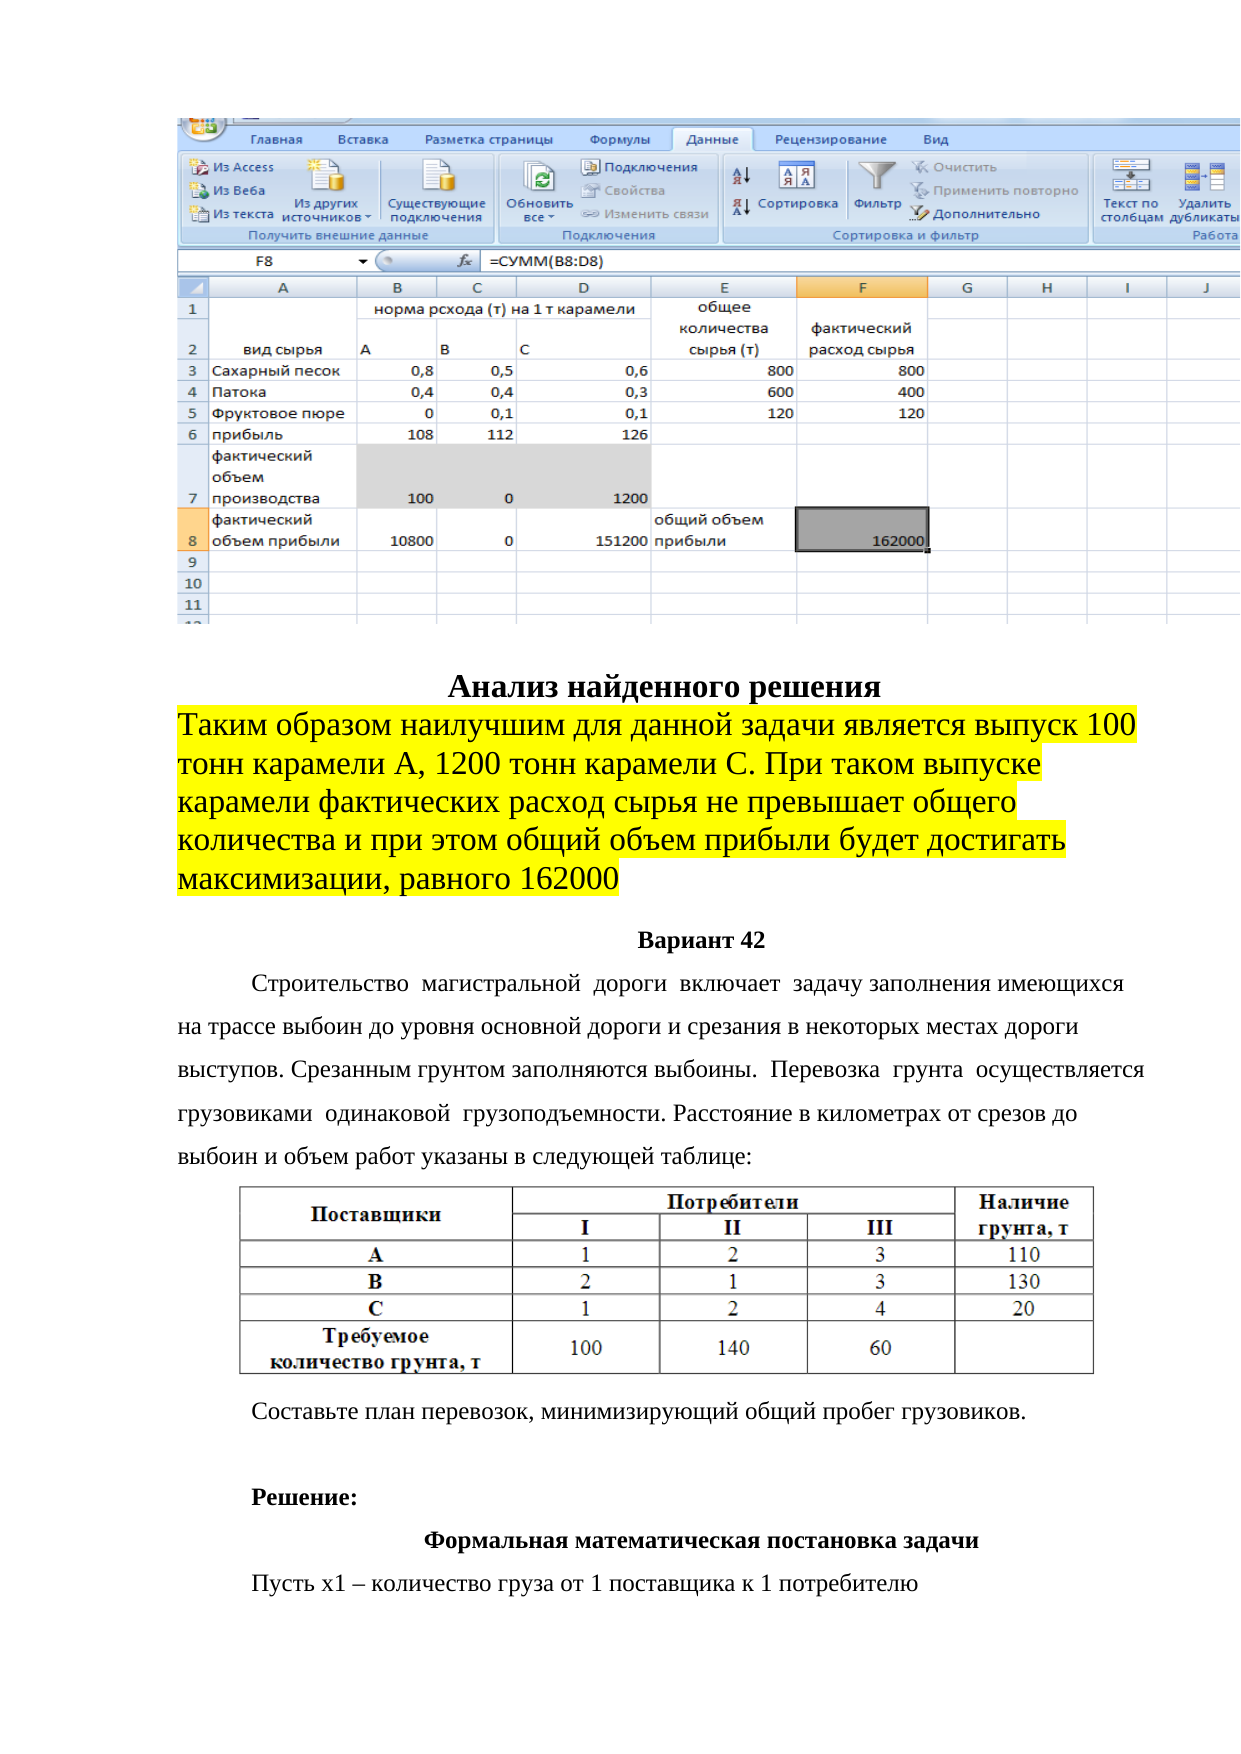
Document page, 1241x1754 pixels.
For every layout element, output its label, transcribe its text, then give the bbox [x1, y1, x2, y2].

text Формальная математическая постановка задачи [177, 1525, 1152, 1554]
picture [226, 1183, 1103, 1382]
text Строительство магистральной дороги включает задачу заполнения имеющихся на трассе выбоин до уровня основной дороги и срезания в некоторых местах дороги выступов. Срезанным грунтом заполняются выбоины. Перевозка грунта осуществляется грузовиками одинаковой грузоподъемности. Расстояние в километрах от срезов до выбоин и объем работ указаны в следующей таблице: [177, 968, 1152, 1169]
text Таким образом наилучшим для данной задачи является выпуск 100 тонн карамели А, 1200 тонн карамели С. При таком выпуске карамели фактических расход сырья не превышает общего количества и при этом общий объем прибыли будет достигать максимизации, равного 162000 [619, 705, 1152, 896]
text Решение: [177, 1482, 1152, 1511]
text Анализ найденного решения [177, 666, 1152, 705]
picture [177, 118, 1241, 624]
text Вариант 42 [177, 925, 1152, 954]
text Пусть х1 – количество груза от 1 поставщика к 1 потребителю [177, 1568, 1152, 1597]
text Составьте план перевозок, минимизирующий общий пробег грузовиков. [177, 1396, 1152, 1424]
